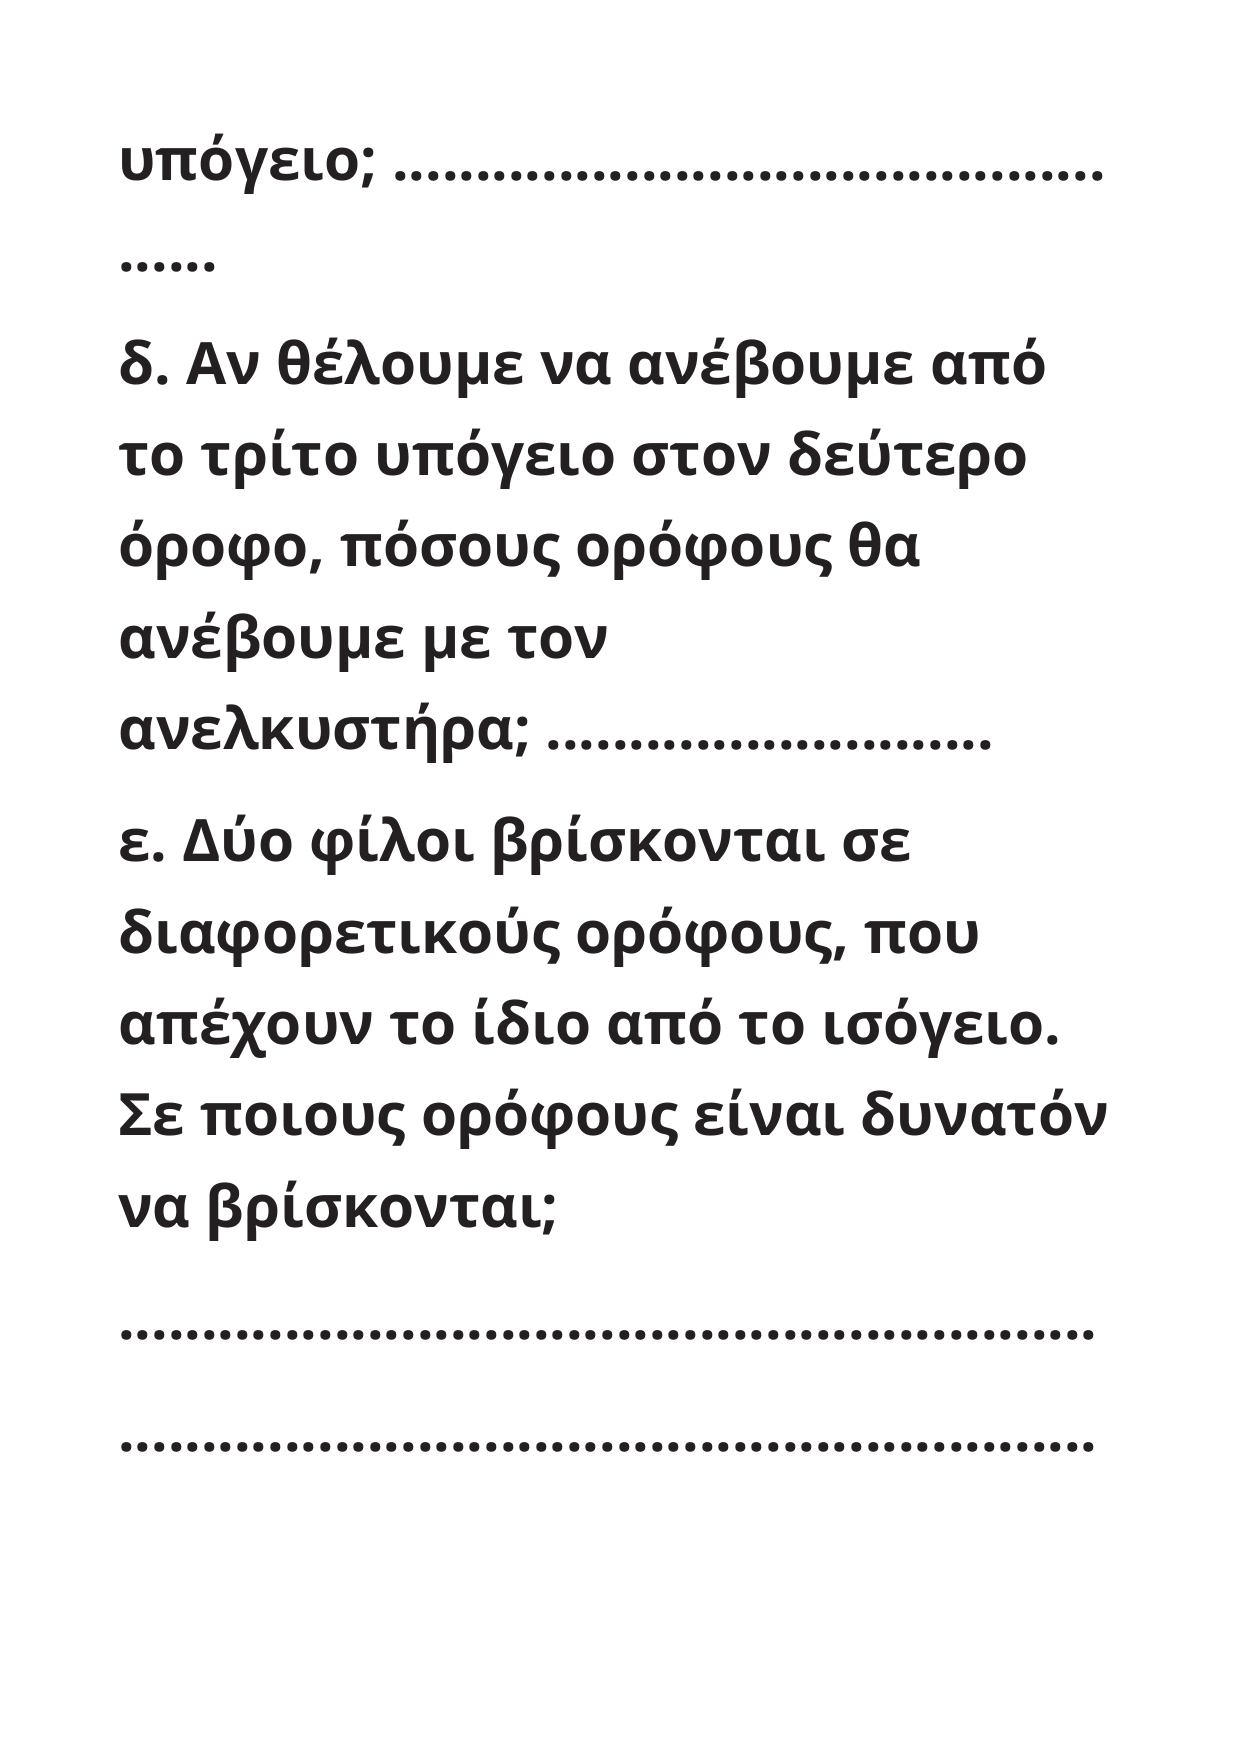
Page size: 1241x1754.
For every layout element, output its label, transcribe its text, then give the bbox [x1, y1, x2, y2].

text δ. Αν θέλουμε να ανέβουμε από το τρίτο υπόγειο στον δεύτερο όροφο, πόσους ορόφους θα ανέβουμε με τον ανελκυστήρα; ........................... [118, 322, 1122, 767]
text ........................................................... [118, 1389, 1122, 1468]
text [118, 118, 1122, 289]
text ........................................................... [118, 1277, 1122, 1356]
text ε. Δύο φίλοι βρίσκονται σε διαφορετικούς ορόφους, που απέχουν το ίδιο από το ισόγειο. Σε ποιους ορόφους είναι δυνατόν να βρίσκονται; [118, 799, 1122, 1244]
